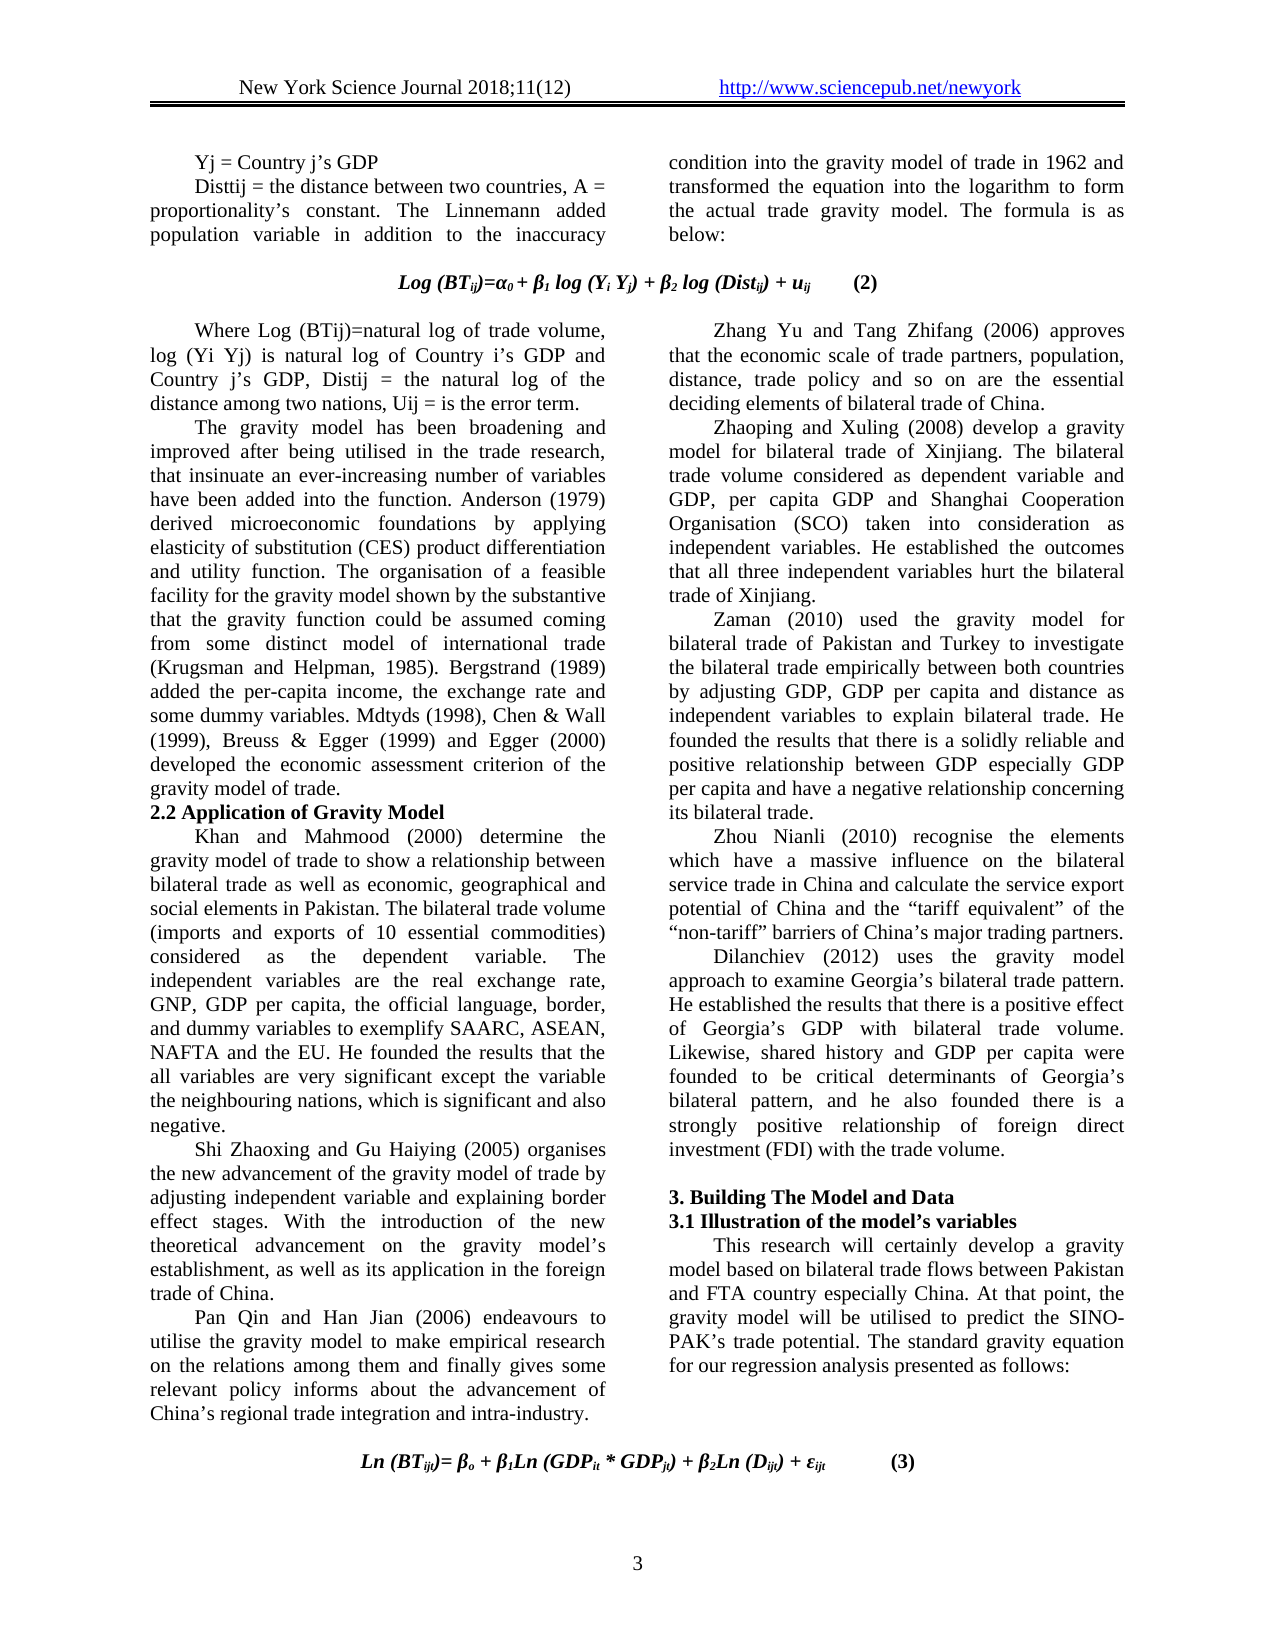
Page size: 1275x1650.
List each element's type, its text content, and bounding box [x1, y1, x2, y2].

text Dilanchiev (2012) uses the gravity model approach to examine Georgia’s bilateral trade pattern. He established the results that there is a positive effect of Georgia’s GDP with bilateral trade volume. Likewise, shared history and GDP per capita were founded to be critical determinants of Georgia’s bilateral pattern, and he also founded there is a strongly positive relationship of foreign direct investment (FDI) with the trade volume. [669, 944, 1125, 1161]
text Log (BTij)=α0 + β1 log (Yi Yj) + β2 log (Distij) + uij (2) [150, 270, 1125, 294]
text 2.2 Application of Gravity Model [150, 800, 606, 824]
text 3.1 Illustration of the model’s variables [669, 1209, 1125, 1233]
text Yj = Country j’s GDP [150, 150, 606, 174]
text Where Log (BTij)=natural log of trade volume, log (Yi Yj) is natural log of Country i’s GDP and Country j’s GDP, Distij = the natural log of the distance among two nations, Uij = is the error term. [150, 318, 606, 415]
text Ln (BTijt)= βo + β1Ln (GDPit * GDPjt) + β2Ln (Dijt) + εijt (3) [150, 1449, 1125, 1473]
text Khan and Mahmood (2000) determine the gravity model of trade to show a relationship between bilateral trade as well as economic, geographical and social elements in Pakistan. The bilateral trade volume (imports and exports of 10 essential commodities) considered as the dependent variable. The independent variables are the real exchange rate, GNP, GDP per capita, the official language, border, and dummy variables to exemplify SAARC, ASEAN, NAFTA and the EU. He founded the results that the all variables are very significant except the variable the neighbouring nations, which is significant and also negative. [150, 824, 606, 1137]
text Pan Qin and Han Jian (2006) endeavours to utilise the gravity model to make empirical research on the relations among them and finally gives some relevant policy informs about the advancement of China’s regional trade integration and intra-industry. [150, 1305, 606, 1425]
text Zhou Nianli (2010) recognise the elements which have a massive influence on the bilateral service trade in China and calculate the service export potential of China and the “tariff equivalent” of the “non-tariff” barriers of China’s major trading partners. [669, 824, 1125, 944]
text This research will certainly develop a gravity model based on bilateral trade flows between Pakistan and FTA country especially China. At that point, the gravity model will be utilised to predict the SINO-PAK’s trade potential. The standard gravity equation for our regression analysis presented as follows: [669, 1233, 1125, 1377]
text Zhaoping and Xuling (2008) develop a gravity model for bilateral trade of Xinjiang. The bilateral trade volume considered as dependent variable and GDP, per capita GDP and Shanghai Cooperation Organisation (SCO) taken into consideration as independent variables. He established the outcomes that all three independent variables hurt the bilateral trade of Xinjiang. [669, 415, 1125, 607]
text 3. Building The Model and Data [669, 1185, 1125, 1209]
text Zhang Yu and Tang Zhifang (2006) approves that the economic scale of trade partners, population, distance, trade policy and so on are the essential deciding elements of bilateral trade of China. [669, 318, 1125, 415]
text The gravity model has been broadening and improved after being utilised in the trade research, that insinuate an ever-increasing number of variables have been added into the function. Anderson (1979) derived microeconomic foundations by applying elasticity of substitution (CES) product differentiation and utility function. The organisation of a feasible facility for the gravity model shown by the substantive that the gravity function could be assumed coming from some distinct model of international trade (Krugsman and Helpman, 1985). Bergstrand (1989) added the per-capita income, the exchange rate and some dummy variables. Mdtyds (1998), Chen & Wall (1999), Breuss & Egger (1999) and Egger (2000) developed the economic assessment criterion of the gravity model of trade. [150, 415, 606, 800]
text Zaman (2010) used the gravity model for bilateral trade of Pakistan and Turkey to investigate the bilateral trade empirically between both countries by adjusting GDP, GDP per capita and distance as independent variables to explain bilateral trade. He founded the results that there is a solidly reliable and positive relationship between GDP especially GDP per capita and have a negative relationship concerning its bilateral trade. [669, 607, 1125, 824]
text Shi Zhaoxing and Gu Haiying (2005) organises the new advancement of the gravity model of trade by adjusting independent variable and explaining border effect stages. With the introduction of the new theoretical advancement on the gravity model’s establishment, as well as its application in the foreign trade of China. [150, 1137, 606, 1305]
text Disttij = the distance between two countries, A = proportionality’s constant. The Linnemann added population variable in addition to the inaccuracy condition into the gravity model of trade in 1962 and transformed the equation into the logarithm to form the actual trade gravity model. The formula is as below: [669, 150, 1125, 246]
text Disttij = the distance between two countries, A = proportionality’s constant. The Linnemann added population variable in addition to the inaccuracy condition into the gravity model of trade in 1962 and transformed the equation into the logarithm to form the actual trade gravity model. The formula is as below: [150, 174, 606, 246]
